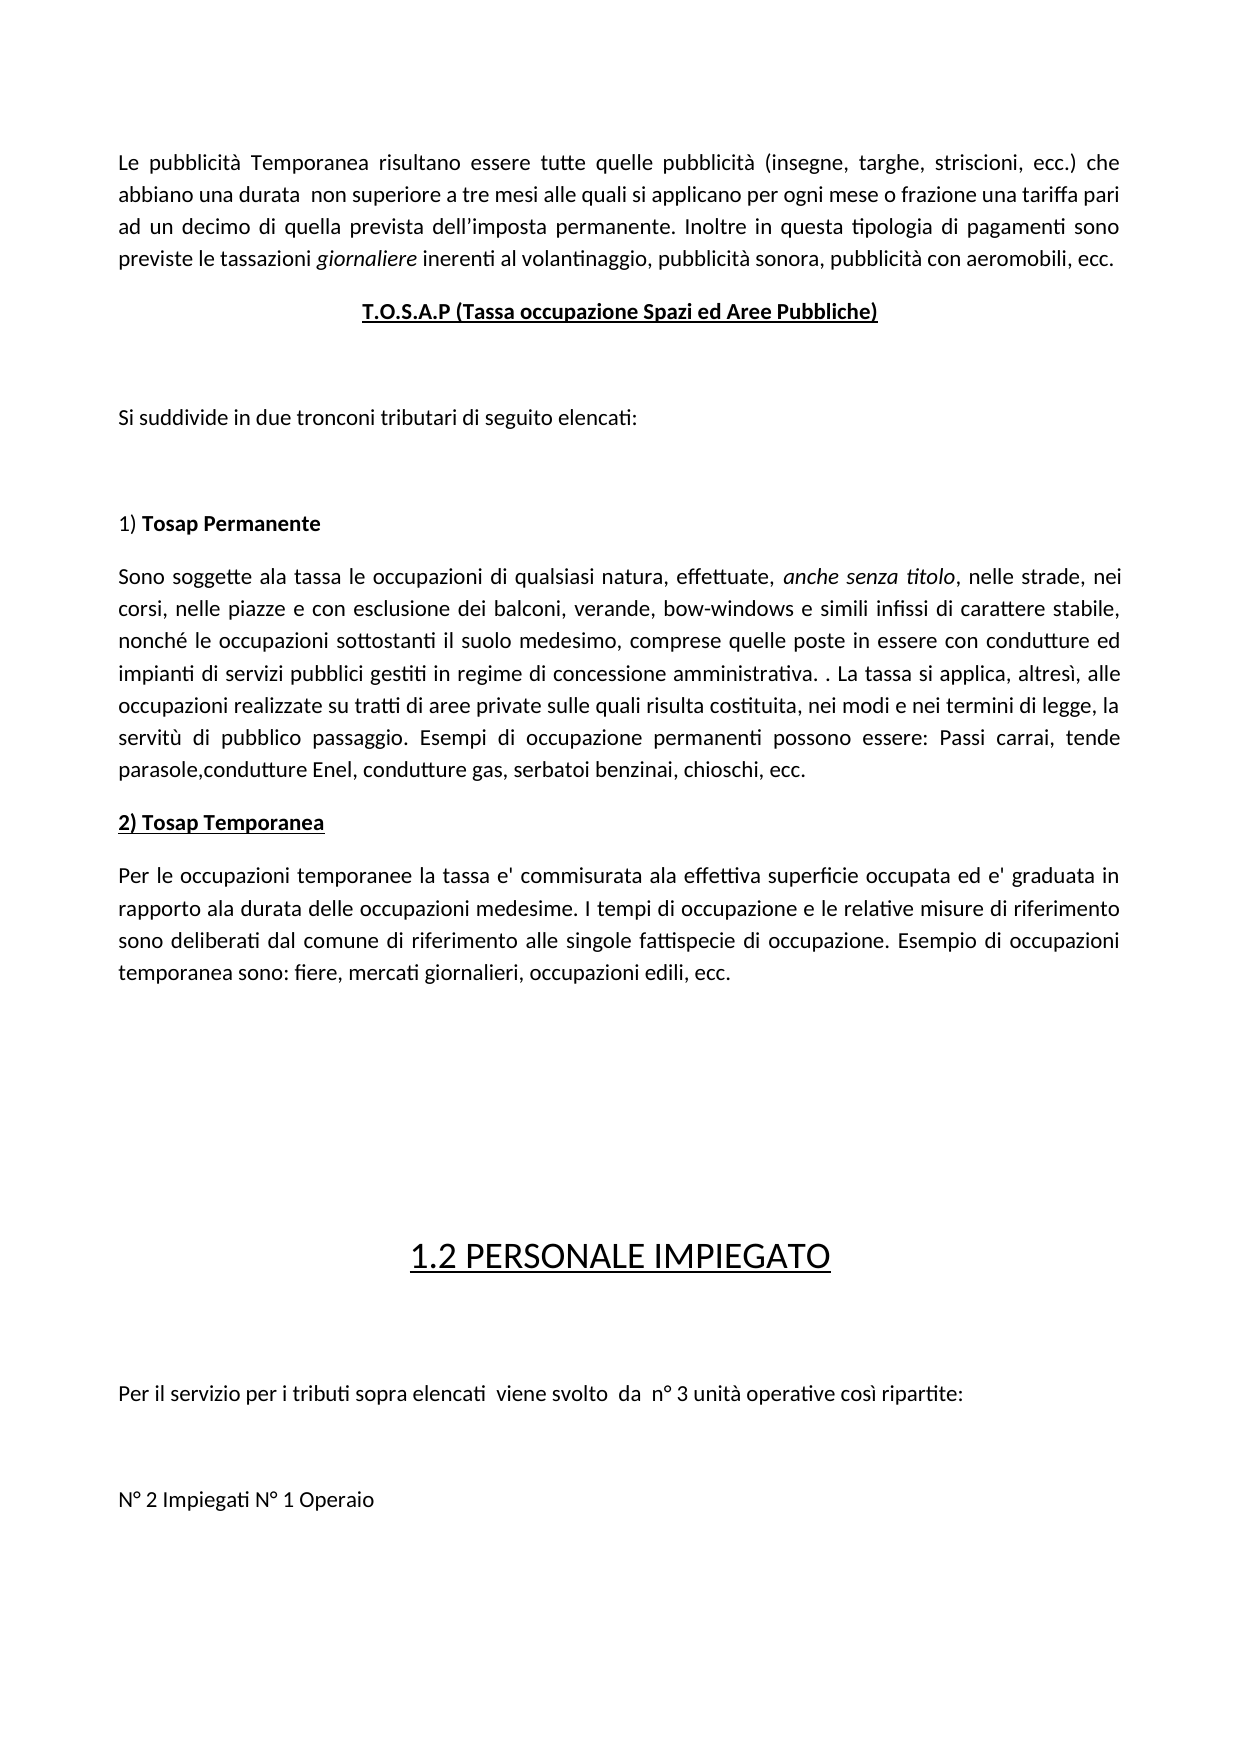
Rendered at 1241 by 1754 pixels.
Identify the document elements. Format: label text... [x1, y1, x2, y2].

text T.O.S.A.P (Tassa occupazione Spazi ed Aree Pubbliche) [118, 297, 1122, 325]
text Le pubblicità Temporanea risultano essere tutte quelle pubblicità (insegne, targhe, striscioni, ecc.) che abbiano una durata non superiore a tre mesi alle quali si applicano per ogni mese o frazione una tariffa pari ad un decimo di quella prevista dell’imposta permanente. Inoltre in questa tipologia di pagamenti sono previste le tassazioni giornaliere inerenti al volantinaggio, pubblicità sonora, pubblicità con aeromobili, ecc. [118, 148, 1122, 272]
text 1) Tosap Permanente [118, 509, 1122, 537]
text Per il servizio per i tributi sopra elencati viene svolto da n° 3 unità operative così ripartite: [118, 1379, 1122, 1407]
text 1.2 PERSONALE IMPIEGATO [118, 1232, 1122, 1277]
text Si suddivide in due tronconi tributari di seguito elencati: [118, 403, 1122, 431]
text Sono soggette ala tassa le occupazioni di qualsiasi natura, effettuate, anche senza titolo, nelle strade, nei corsi, nelle piazze e con esclusione dei balconi, verande, bow-windows e simili infissi di carattere stabile, nonché le occupazioni sottostanti il suolo medesimo, comprese quelle poste in essere con condutture ed impianti di servizi pubblici gestiti in regime di concessione amministrativa. . La tassa si applica, altresì, alle occupazioni realizzate su tratti di aree private sulle quali risulta costituita, nei modi e nei termini di legge, la servitù di pubblico passaggio. Esempi di occupazione permanenti possono essere: Passi carrai, tende parasole,condutture Enel, condutture gas, serbatoi benzinai, chioschi, ecc. [118, 562, 1122, 783]
text 2) Tosap Temporanea [118, 808, 1122, 836]
text Per le occupazioni temporanee la tassa e' commisurata ala effettiva superficie occupata ed e' graduata in rapporto ala durata delle occupazioni medesime. I tempi di occupazione e le relative misure di riferimento sono deliberati dal comune di riferimento alle singole fattispecie di occupazione. Esempio di occupazioni temporanea sono: fiere, mercati giornalieri, occupazioni edili, ecc. [118, 861, 1122, 986]
text N° 2 Impiegati N° 1 Operaio [118, 1485, 1122, 1513]
